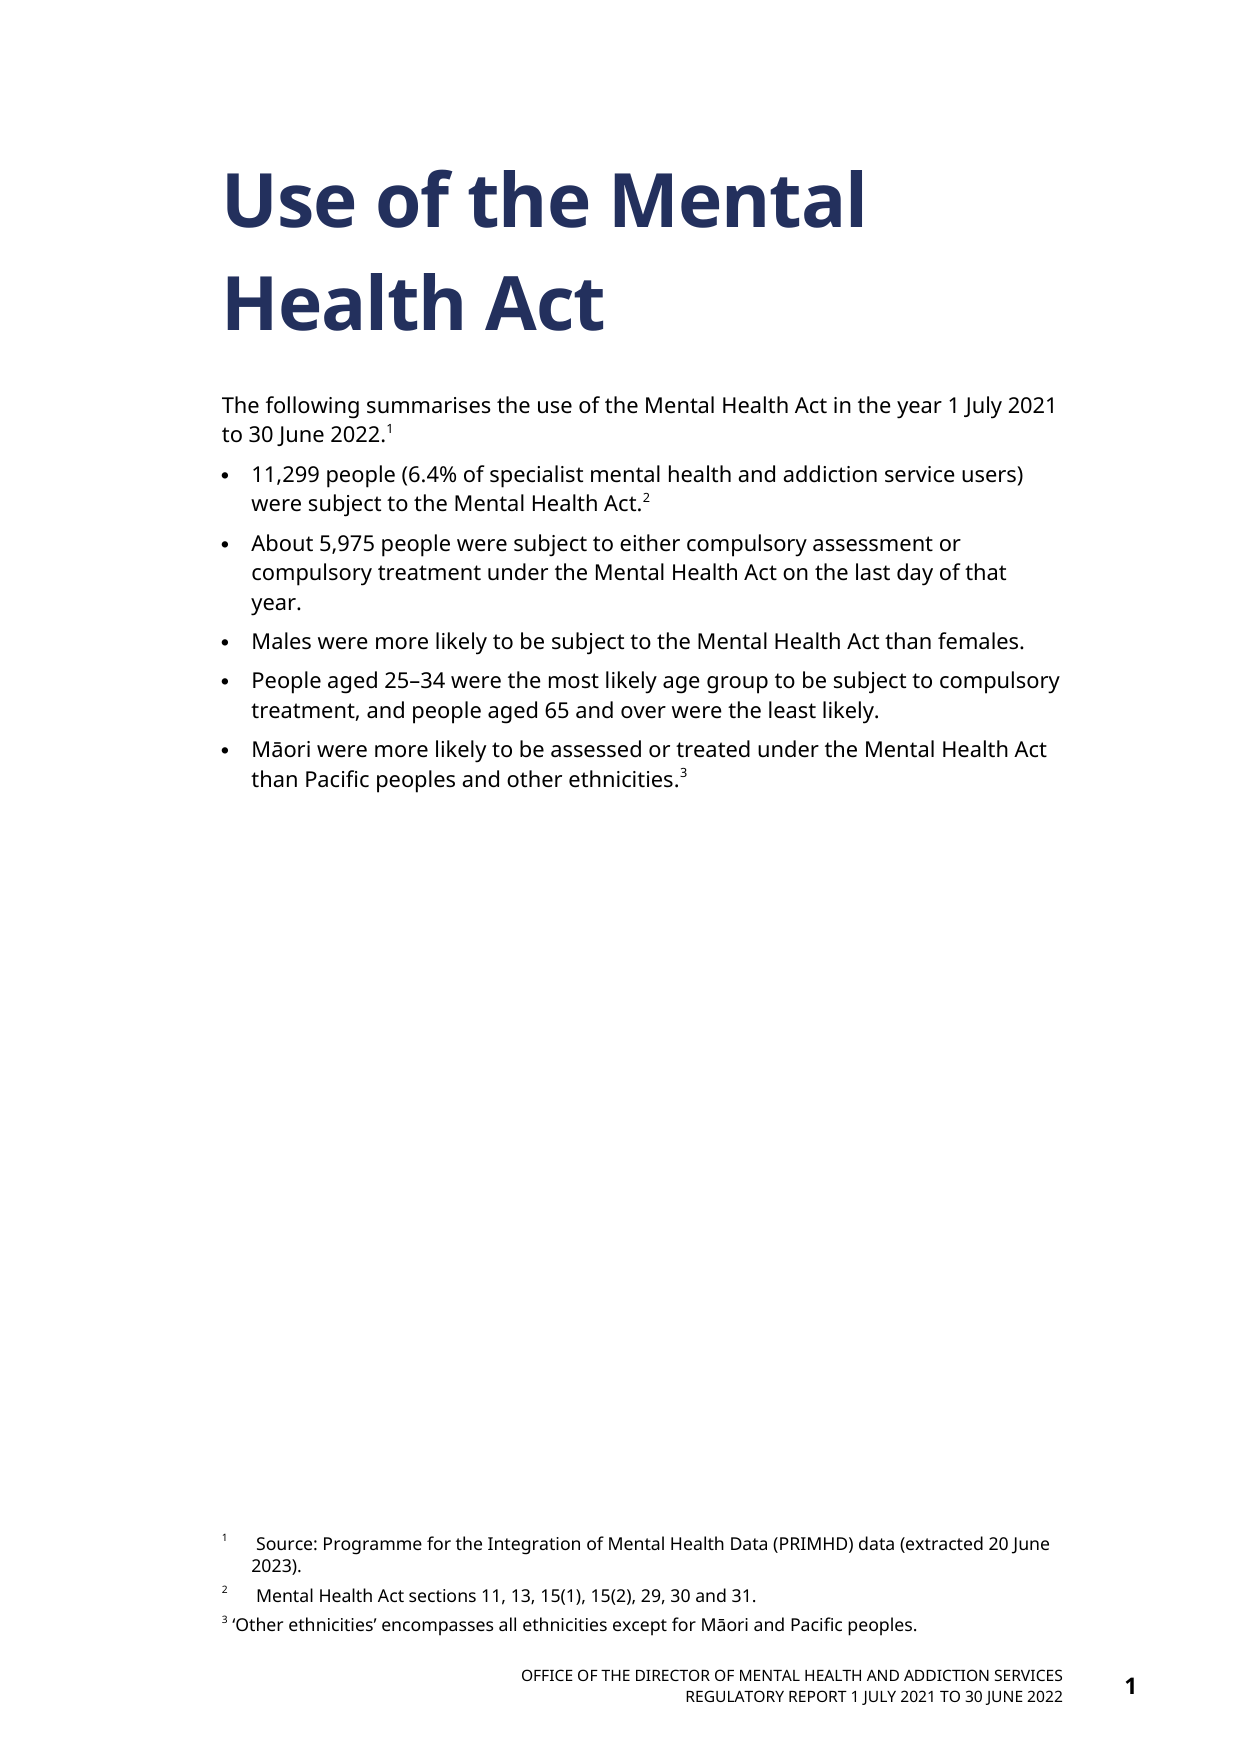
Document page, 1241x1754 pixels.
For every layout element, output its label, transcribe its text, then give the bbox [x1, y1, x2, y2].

text The following summarises the use of the Mental Health Act in the year 1 July 2021 to 30 June 2022. [222, 389, 1063, 449]
text About 5,975 people were subject to either compulsory assessment or compulsory treatment under the Mental Health Act on the last day of that year. [222, 527, 1063, 617]
text Males were more likely to be subject to the Mental Health Act than females. [222, 626, 1063, 656]
text 11,299 people (6.4% of specialist mental health and addiction service users) were subject to the Mental Health Act. [222, 458, 1063, 518]
subtitle Use of the Mental Health Act [222, 148, 1063, 352]
text Māori were more likely to be assessed or treated under the Mental Health Act than Pacific peoples and other ethnicities. [222, 734, 1063, 794]
text People aged 25–34 were the most likely age group to be subject to compulsory treatment, and people aged 65 and over were the least likely. [222, 665, 1063, 725]
